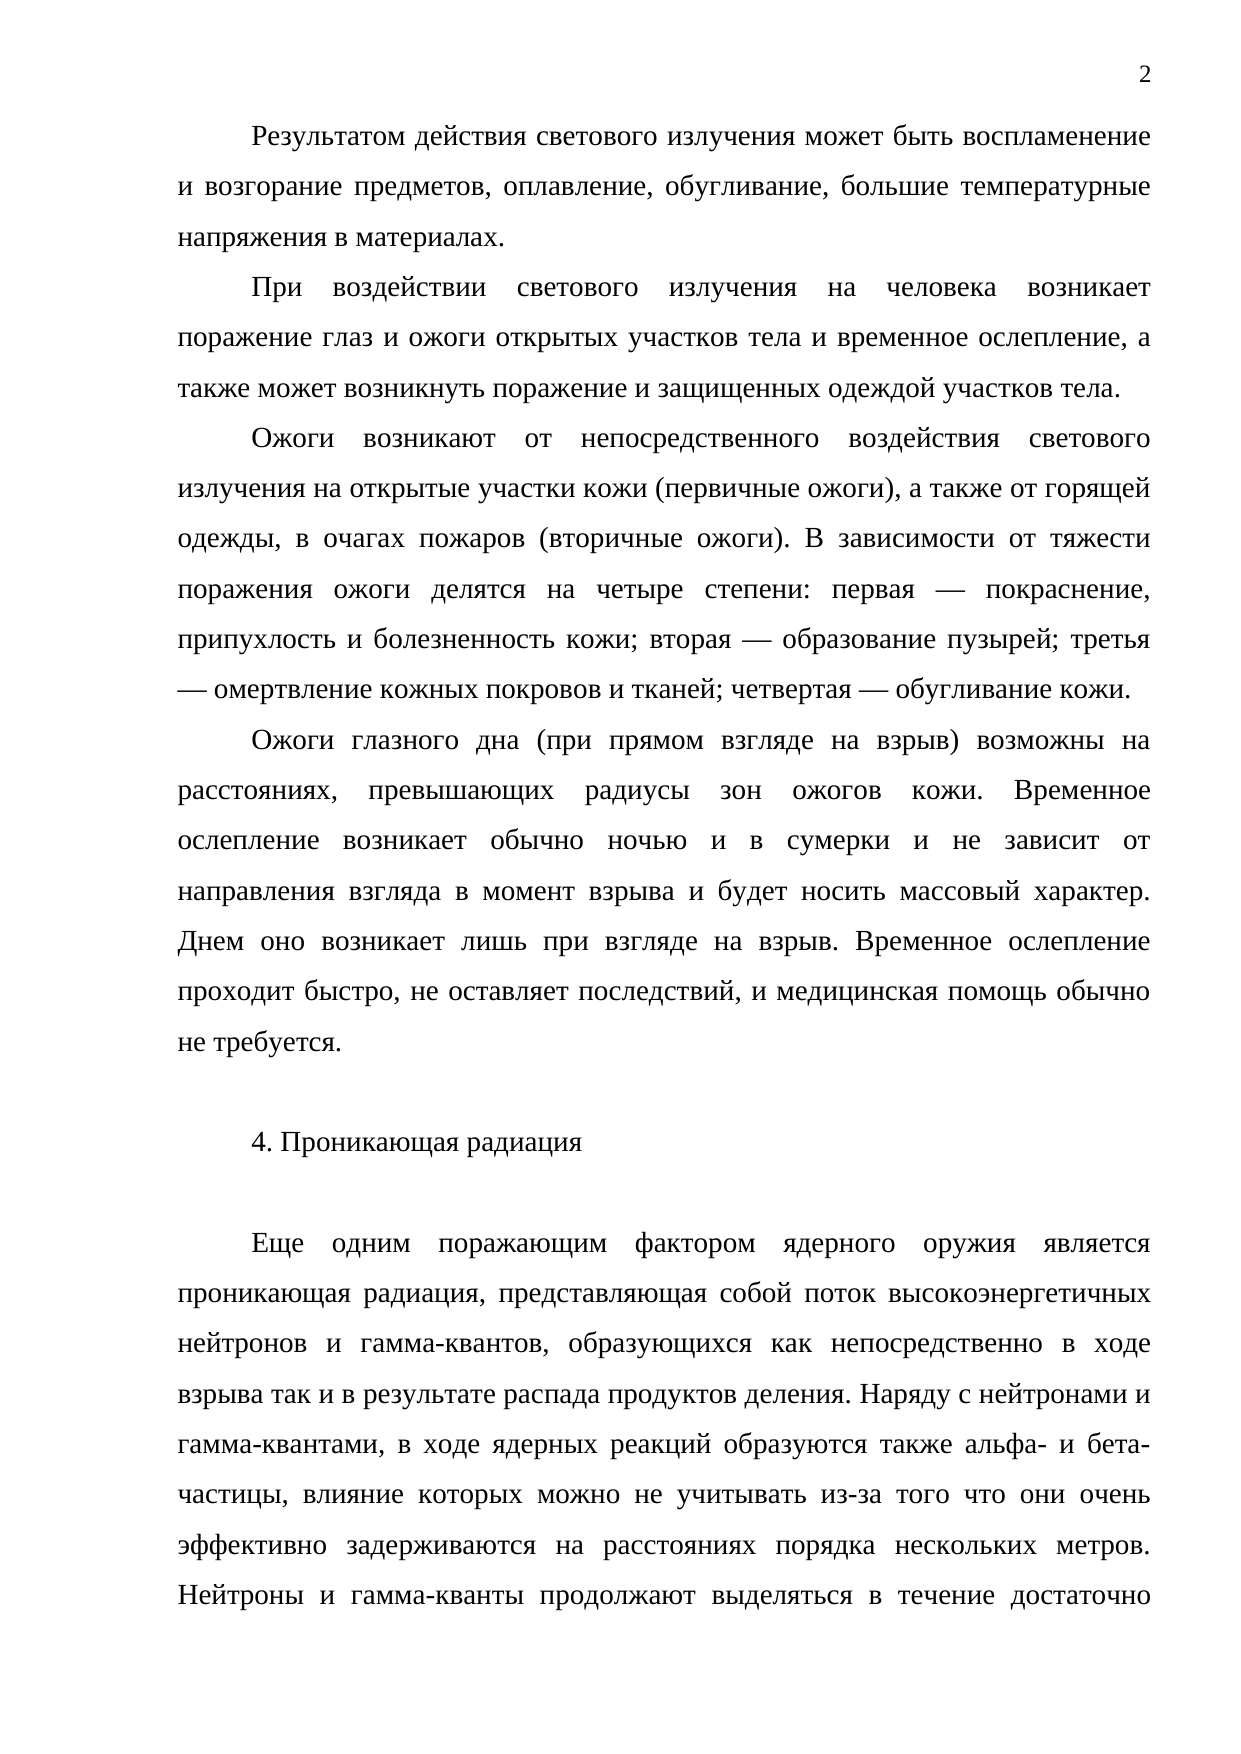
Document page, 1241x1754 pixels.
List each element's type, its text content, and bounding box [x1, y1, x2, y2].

text Ожоги возникают от непосредственного воздействия светового излучения на открытые участки кожи (первичные ожоги), а также от горящей одежды, в очагах пожаров (вторичные ожоги). В зависимости от тяжести поражения ожоги делятся на четыре степени: первая — покраснение, припухлость и болезненность кожи; вторая — образование пузырей; третья — омертвление кожных покровов и тканей; четвертая — обугливание кожи. [177, 420, 1152, 705]
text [177, 1225, 1152, 1611]
text Результатом действия светового излучения может быть воспламенение и возгорание предметов, оплавление, обугливание, большие температурные напряжения в материалах. [177, 118, 1152, 252]
text При воздействии светового излучения на человека возникает поражение глаз и ожоги открытых участков тела и временное ослепление, а также может возникнуть поражение и защищенных одеждой участков тела. [177, 269, 1152, 403]
text Ожоги глазного дна (при прямом взгляде на взрыв) возможны на расстояниях, превышающих радиусы зон ожогов кожи. Временное ослепление возникает обычно ночью и в сумерки и не зависит от направления взгляда в момент взрыва и будет носить массовый характер. Днем оно возникает лишь при взгляде на взрыв. Временное ослепление проходит быстро, не оставляет последствий, и медицинская помощь обычно не требуется. [177, 722, 1152, 1057]
text 4. Проникающая радиация [177, 1124, 1152, 1158]
